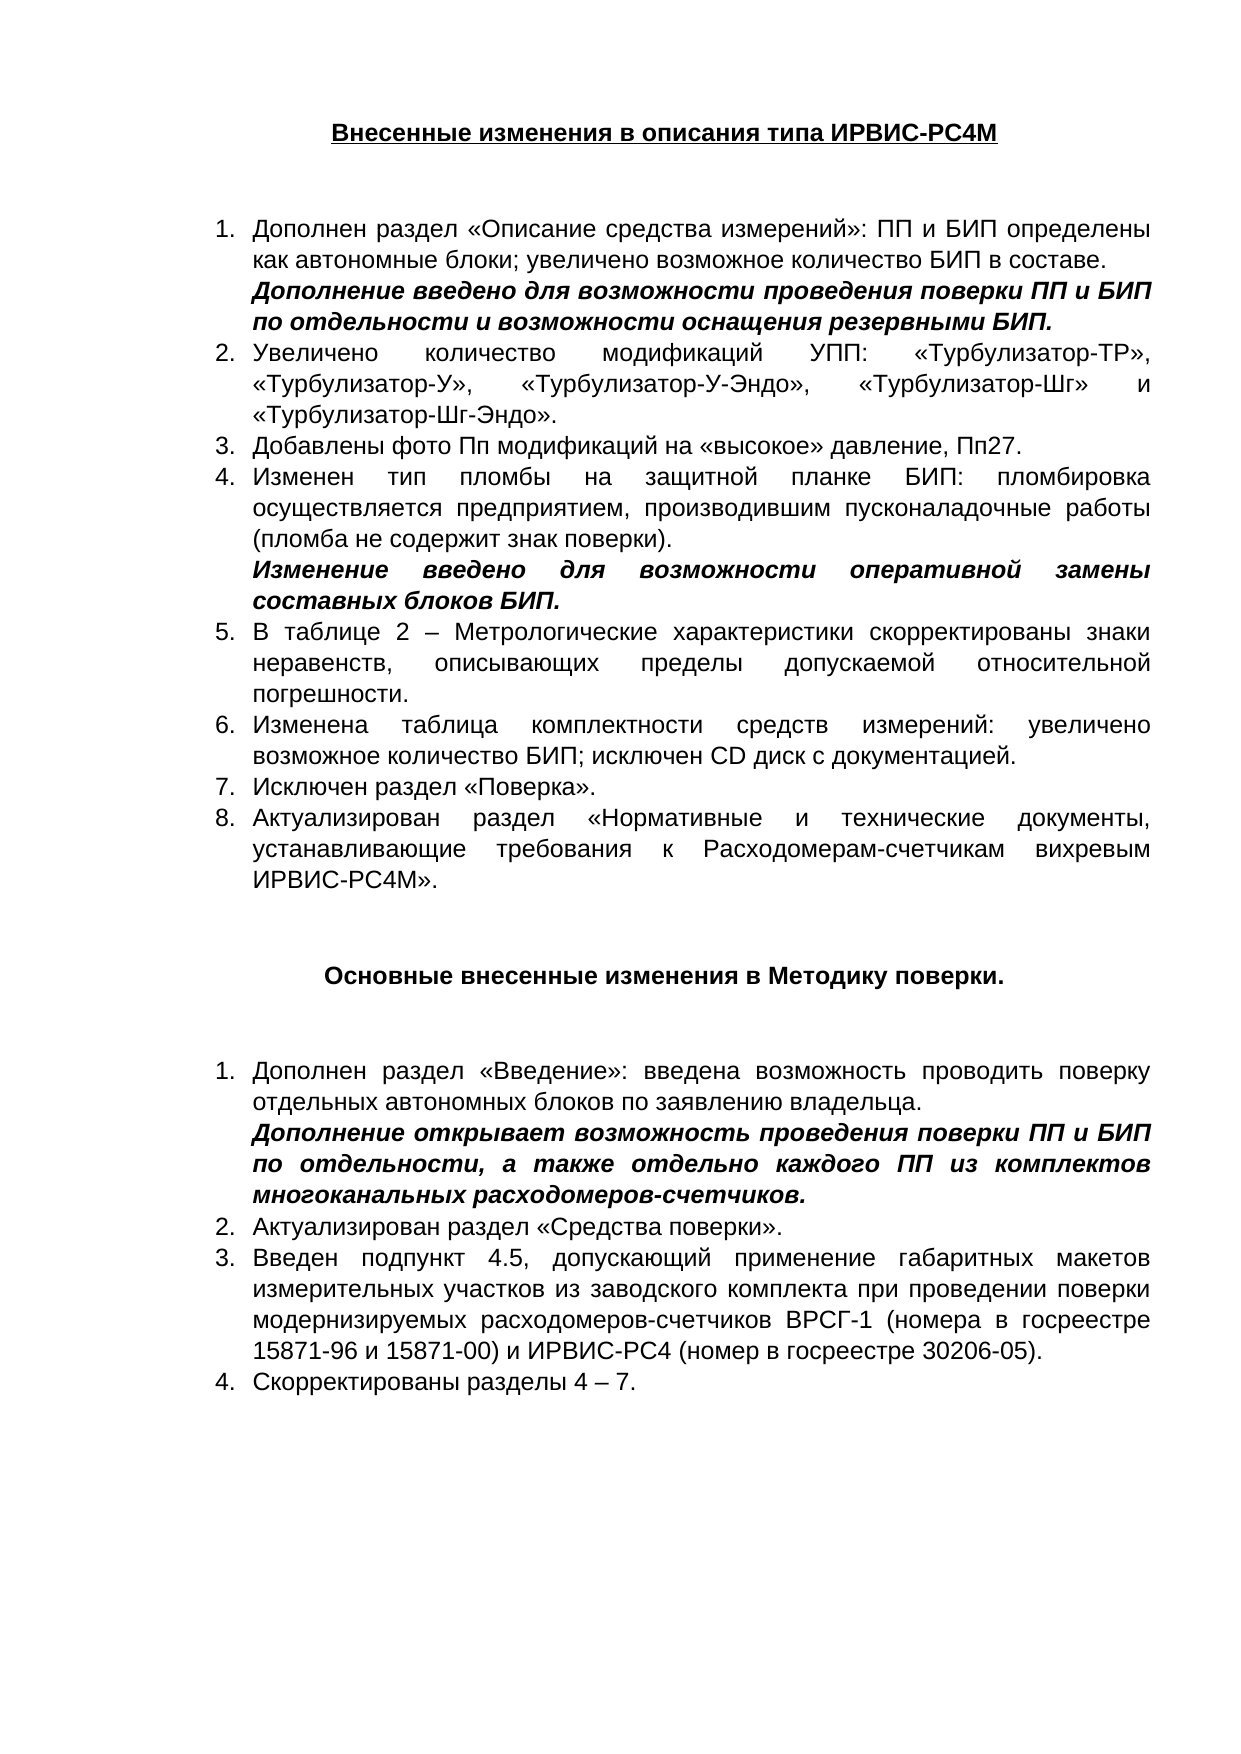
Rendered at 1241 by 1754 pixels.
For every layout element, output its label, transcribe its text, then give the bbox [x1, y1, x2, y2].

text Внесенные изменения в описания типа ИРВИС-РС4М [177, 118, 1152, 147]
list Добавлены фото Пп модификаций на «высокое» давление, Пп27. [215, 431, 1152, 459]
list Дополнен раздел «Описание средства измерений»: ПП и БИП определены как автономные блоки; увеличено возможное количество БИП в составе. [215, 213, 1152, 273]
list Дополнен раздел «Введение»: введена возможность проводить поверку отдельных автономных блоков по заявлению владельца. [215, 1056, 1152, 1116]
text Основные внесенные изменения в Методику поверки. [177, 961, 1152, 989]
list В таблице 2 – Метрологические характеристики скорректированы знаки неравенств, описывающих пределы допускаемой относительной погрешности. [215, 617, 1152, 708]
list Изменение введено для возможности оперативной замены составных блоков БИП. [252, 555, 1152, 615]
list Изменен тип пломбы на защитной планке БИП: пломбировка осуществляется предприятием, производившим пусконаладочные работы (пломба не содержит знак поверки). [215, 462, 1152, 553]
list Изменена таблица комплектности средств измерений: увеличено возможное количество БИП; исключен CD диск с документацией. [215, 710, 1152, 770]
list Скорректированы разделы 4 – 7. [215, 1367, 1152, 1395]
list Актуализирован раздел «Нормативные и технические документы, устанавливающие требования к Расходомерам-счетчикам вихревым ИРВИС-РС4М». [215, 803, 1152, 894]
list Введен подпункт 4.5, допускающий применение габаритных макетов измерительных участков из заводского комплекта при проведении поверки модернизируемых расходомеров-счетчиков ВРСГ-1 (номера в госреестре 15871-96 и 15871-00) и ИРВИС-РС4 (номер в госреестре 30206-05). [215, 1242, 1152, 1364]
list Исключен раздел «Поверка». [215, 772, 1152, 801]
list Дополнение введено для возможности проведения поверки ПП и БИП по отдельности и возможности оснащения резервными БИП. [252, 276, 1152, 335]
list Актуализирован раздел «Средства поверки». [215, 1211, 1152, 1240]
list Дополнение открывает возможность проведения поверки ПП и БИП по отдельности, а также отдельно каждого ПП из комплектов многоканальных расходомеров-счетчиков. [252, 1118, 1152, 1209]
list Увеличено количество модификаций УПП: «Турбулизатор-ТР», «Турбулизатор-У», «Турбулизатор-У-Эндо», «Турбулизатор-Шг» и «Турбулизатор-Шг-Эндо». [215, 338, 1152, 428]
